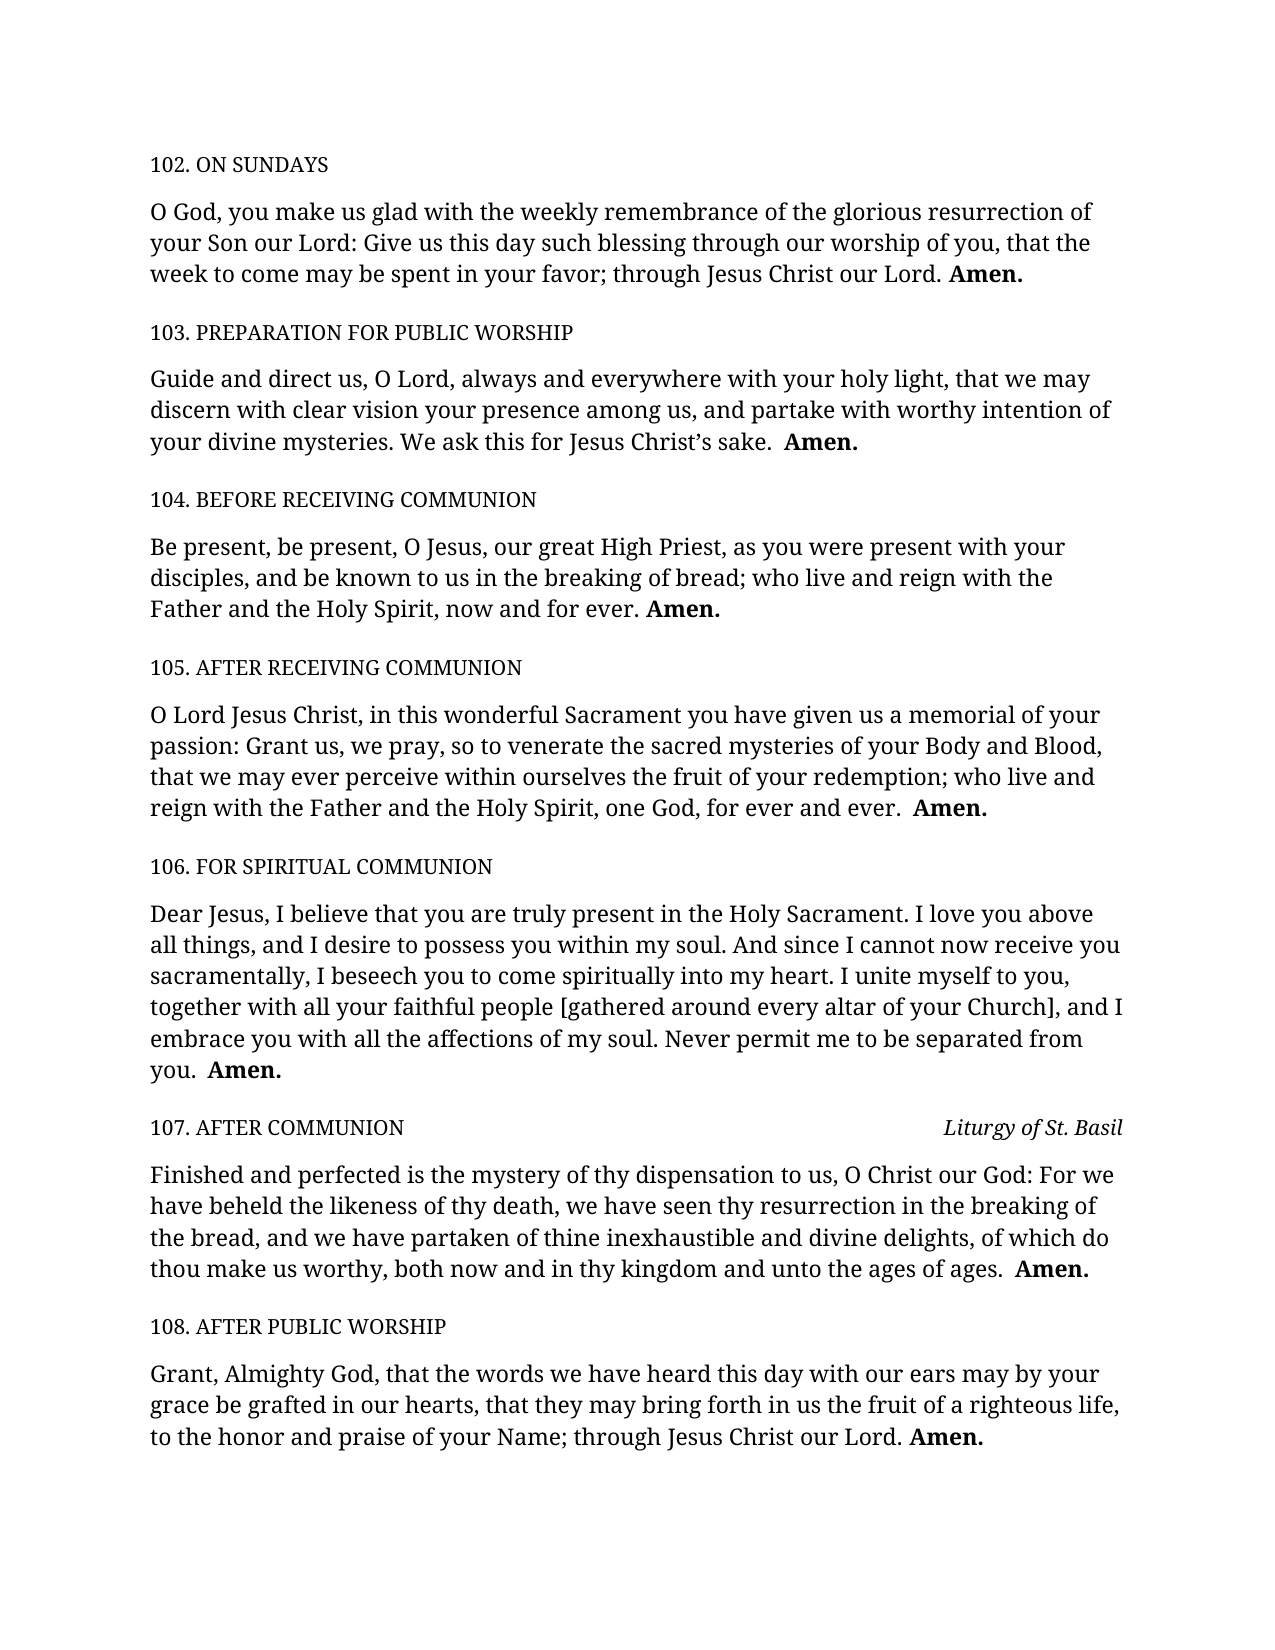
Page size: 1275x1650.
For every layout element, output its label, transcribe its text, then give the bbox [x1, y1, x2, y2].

text Grant, Almighty God, that the words we have heard this day with our ears may by your grace be grafted in our hearts, that they may bring forth in us the fruit of a righteous life, to the honor and praise of your Name; through Jesus Christ our Lord. Amen. [150, 1358, 1125, 1452]
text 104. BEFORE RECEIVING COMMUNION [150, 485, 1125, 514]
text 103. PREPARATION FOR PUBLIC WORSHIP [150, 318, 1125, 346]
text O God, you make us glad with the weekly remembrance of the glorious resurrection of your Son our Lord: Give us this day such blessing through our worship of you, that the week to come may be spent in your favor; through Jesus Christ our Lord. Amen. [150, 196, 1125, 289]
text Be present, be present, O Jesus, our great High Priest, as you were present with your disciples, and be known to us in the breaking of bread; who live and reign with the Father and the Holy Spirit, now and for ever. Amen. [150, 531, 1125, 625]
text O Lord Jesus Christ, in this wonderful Sacrament you have given us a memorial of your passion: Grant us, we pray, so to venerate the sacred mysteries of your Body and Blood, that we may ever perceive within ourselves the fruit of your redemption; who live and reign with the Father and the Holy Spirit, one God, for ever and ever. Amen. [150, 699, 1125, 824]
text Finished and perfected is the mystery of thy dispensation to us, O Christ our God: For we have beheld the likeness of thy death, we have seen thy resurrection in the breaking of the bread, and we have partaken of thine inexhaustible and divine delights, of which do thou make us worthy, both now and in thy kingdom and unto the ages of ages. Amen. [150, 1159, 1125, 1284]
text 105. AFTER RECEIVING COMMUNION [150, 653, 1125, 682]
text Guide and direct us, O Lord, always and everywhere with your holy light, that we may discern with clear vision your presence among us, and partake with worthy intention of your divine mysteries. We ask this for Jesus Christ’s sake. Amen. [150, 363, 1125, 457]
text Dear Jesus, I believe that you are truly present in the Holy Sacrament. I love you above all things, and I desire to possess you within my soul. And since I cannot now receive you sacramentally, I beseech you to come spiritually into my heart. I unite myself to you, together with all your faithful people [gathered around every altar of your Church], and I embrace you with all the affections of my soul. Never permit me to be separated from you. Amen. [150, 898, 1125, 1085]
text 102. ON SUNDAYS [150, 150, 1125, 178]
text 106. FOR SPIRITUAL COMMUNION [150, 852, 1125, 881]
text 107. AFTER COMMUNION Liturgy of St. Basil [150, 1113, 1125, 1142]
text 108. AFTER PUBLIC WORSHIP [150, 1312, 1125, 1341]
